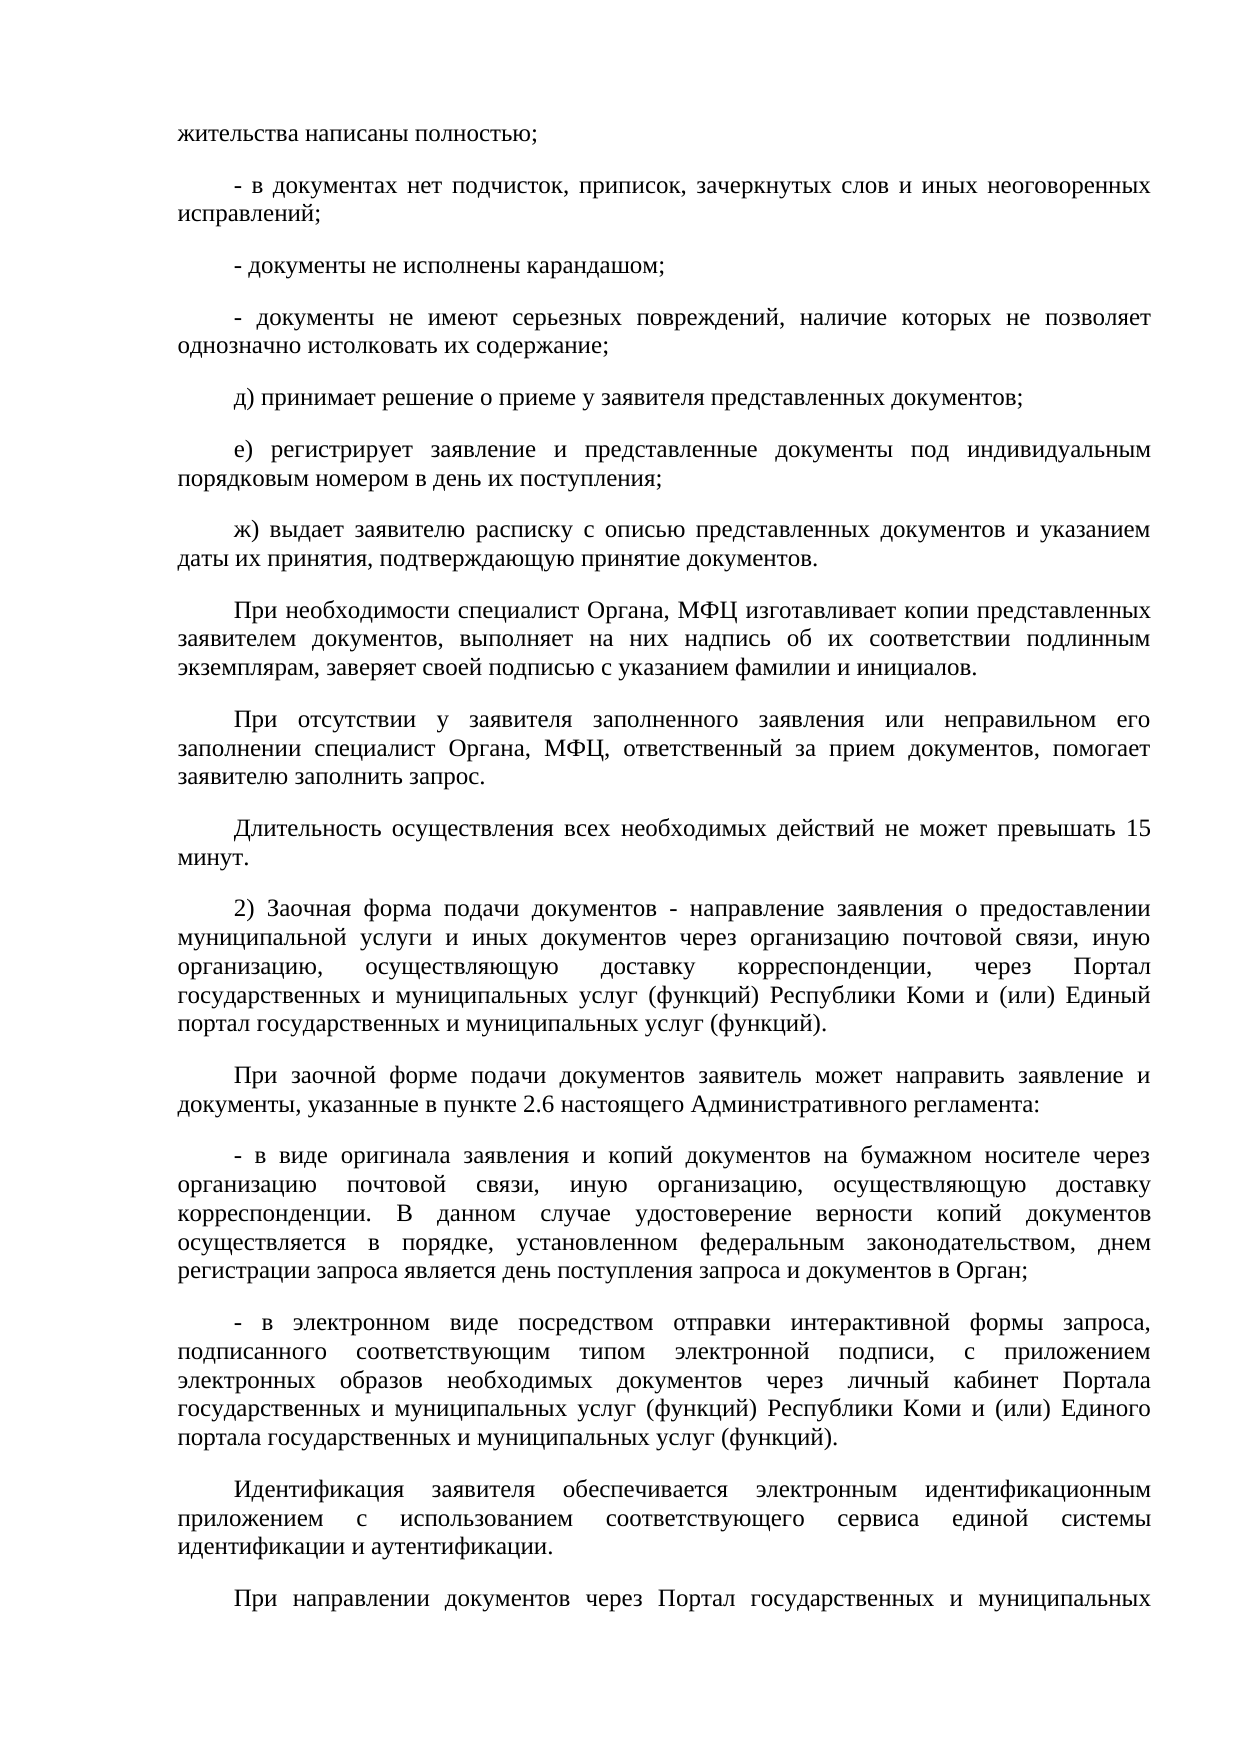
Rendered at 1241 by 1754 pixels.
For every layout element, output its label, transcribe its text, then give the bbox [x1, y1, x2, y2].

text - в электронном виде посредством отправки интерактивной формы запроса, подписанного соответствующим типом электронной подписи, с приложением электронных образов необходимых документов через личный кабинет Портала государственных и муниципальных услуг (функций) Республики Коми и (или) Единого портала государственных и муниципальных услуг (функций). [177, 1307, 1152, 1451]
text При отсутствии у заявителя заполненного заявления или неправильном его заполнении специалист Органа, МФЦ, ответственный за прием документов, помогает заявителю заполнить запрос. [177, 704, 1152, 790]
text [177, 1583, 1152, 1612]
text - документы не имеют серьезных повреждений, наличие которых не позволяет однозначно истолковать их содержание; [177, 302, 1152, 359]
text При заочной форме подачи документов заявитель может направить заявление и документы, указанные в пункте 2.6 настоящего Административного регламента: [177, 1060, 1152, 1118]
text 2) Заочная форма подачи документов - направление заявления о предоставлении муниципальной услуги и иных документов через организацию почтовой связи, иную организацию, осуществляющую доставку корреспонденции, через Портал государственных и муниципальных услуг (функций) Республики Коми и (или) Единый портал государственных и муниципальных услуг (функций). [177, 893, 1152, 1037]
text При необходимости специалист Органа, МФЦ изготавливает копии представленных заявителем документов, выполняет на них надпись об их соответствии подлинным экземплярам, заверяет своей подписью с указанием фамилии и инициалов. [177, 595, 1152, 681]
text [177, 118, 1152, 147]
text е) регистрирует заявление и представленные документы под индивидуальным порядковым номером в день их поступления; [177, 434, 1152, 491]
text - в документах нет подчисток, приписок, зачеркнутых слов и иных неоговоренных исправлений; [177, 170, 1152, 227]
text ж) выдает заявителю расписку с описью представленных документов и указанием даты их принятия, подтверждающую принятие документов. [177, 514, 1152, 572]
text д) принимает решение о приеме у заявителя представленных документов; [177, 382, 1152, 411]
text Идентификация заявителя обеспечивается электронным идентификационным приложением с использованием соответствующего сервиса единой системы идентификации и аутентификации. [177, 1474, 1152, 1560]
text Длительность осуществления всех необходимых действий не может превышать 15 минут. [177, 813, 1152, 871]
text - документы не исполнены карандашом; [177, 250, 1152, 279]
text - в виде оригинала заявления и копий документов на бумажном носителе через организацию почтовой связи, иную организацию, осуществляющую доставку корреспонденции. В данном случае удостоверение верности копий документов осуществляется в порядке, установленном федеральным законодательством, днем регистрации запроса является день поступления запроса и документов в Орган; [177, 1141, 1152, 1284]
